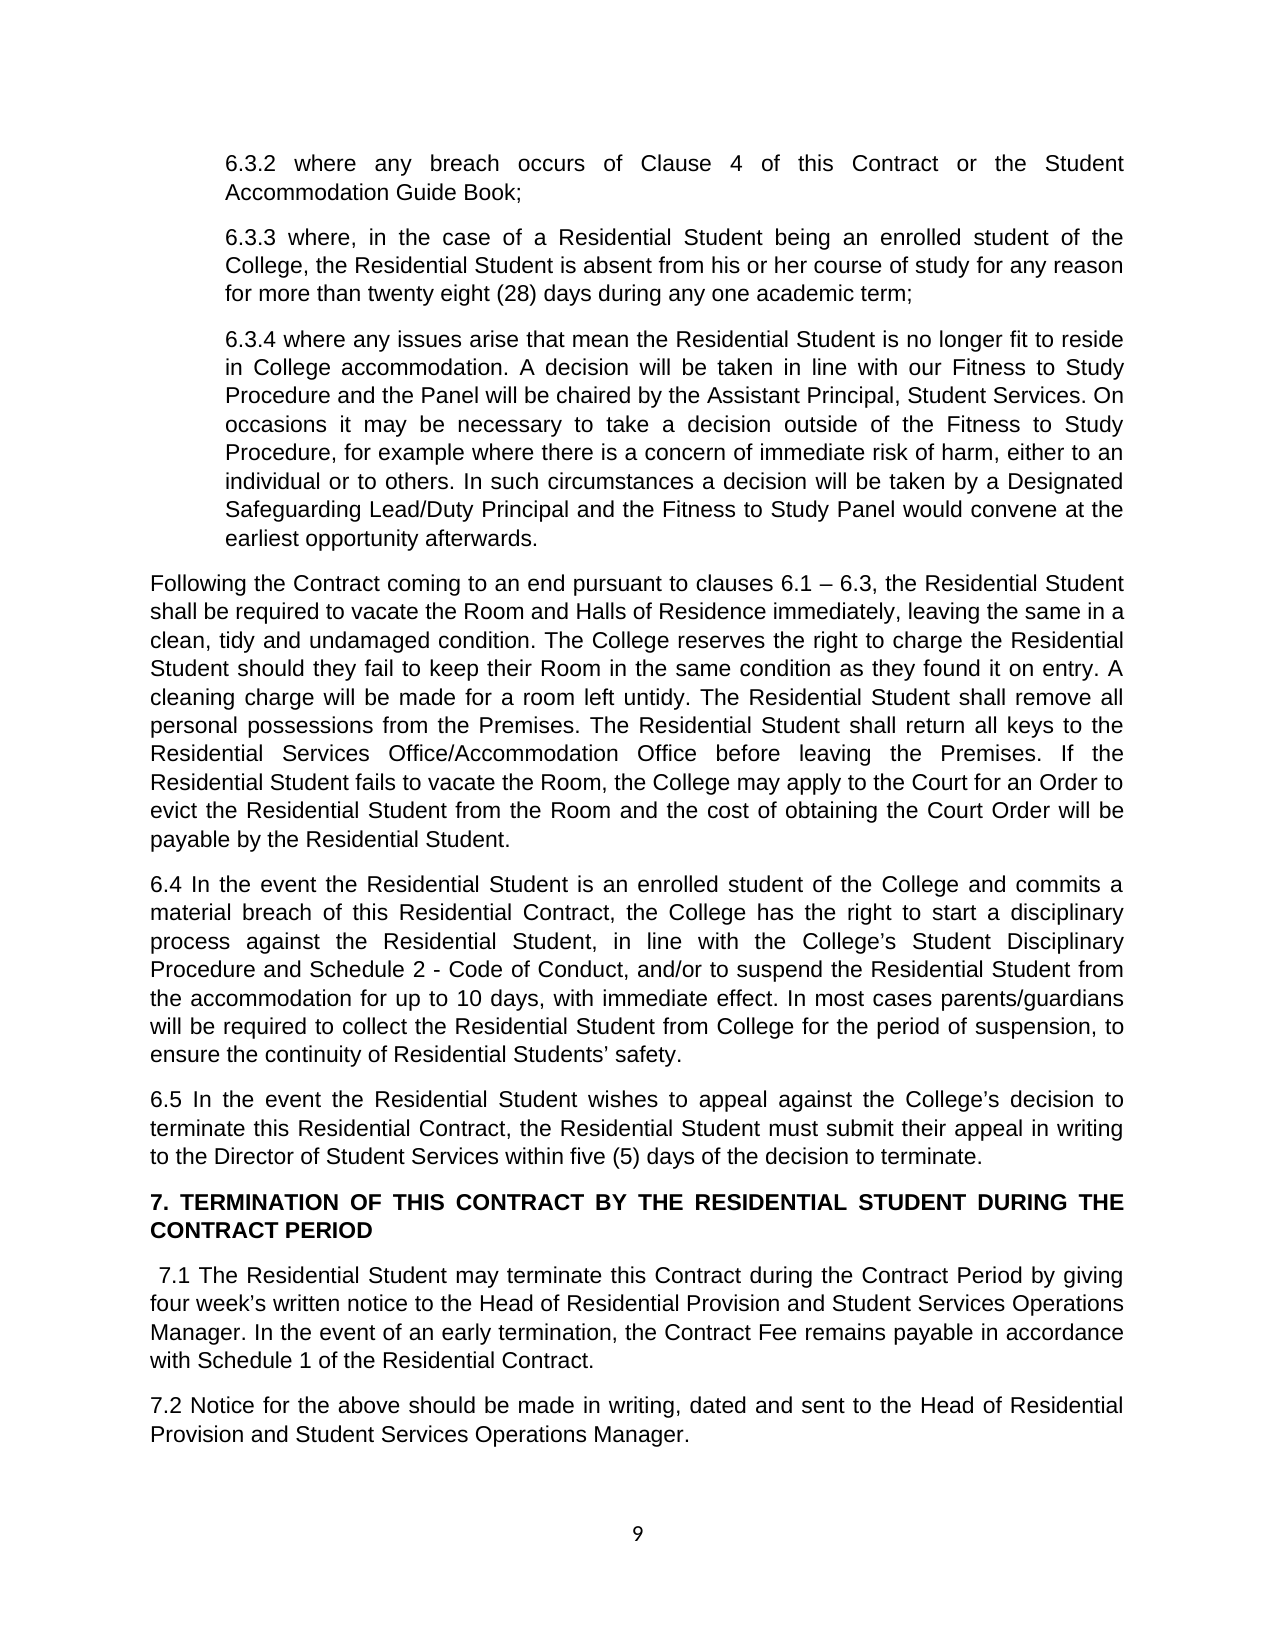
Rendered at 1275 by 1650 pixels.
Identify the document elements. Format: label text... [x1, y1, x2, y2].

text Following the Contract coming to an end pursuant to clauses 6.1 – 6.3, the Residential Student shall be required to vacate the Room and Halls of Residence immediately, leaving the same in a clean, tidy and undamaged condition. The College reserves the right to charge the Residential Student should they fail to keep their Room in the same condition as they found it on entry. A cleaning charge will be made for a room left untidy. The Residential Student shall remove all personal possessions from the Premises. The Residential Student shall return all keys to the Residential Services Office/Accommodation Office before leaving the Premises. If the Residential Student fails to vacate the Room, the College may apply to the Court for an Order to evict the Residential Student from the Room and the cost of obtaining the Court Order will be payable by the Residential Student. [150, 570, 1125, 852]
text 7. TERMINATION OF THIS CONTRACT BY THE RESIDENTIAL STUDENT DURING THE CONTRACT PERIOD [150, 1188, 1125, 1243]
text 7.1 The Residential Student may terminate this Contract during the Contract Period by giving four week’s written notice to the Head of Residential Provision and Student Services Operations Manager. In the event of an early termination, the Contract Fee remains payable in accordance with Schedule 1 of the Residential Contract. [150, 1262, 1125, 1374]
text 6.4 In the event the Residential Student is an enrolled student of the College and commits a material breach of this Residential Contract, the College has the right to start a disciplinary process against the Residential Student, in line with the College’s Student Disciplinary Procedure and Schedule 2 - Code of Conduct, and/or to suspend the Residential Student from the accommodation for up to 10 days, with immediate effect. In most cases parents/guardians will be required to collect the Residential Student from College for the period of suspension, to ensure the continuity of Residential Students’ safety. [150, 871, 1125, 1068]
text 6.3.4 where any issues arise that mean the Residential Student is no longer fit to reside in College accommodation. A decision will be taken in line with our Fitness to Study Procedure and the Panel will be chaired by the Assistant Principal, Student Services. On occasions it may be necessary to take a decision outside of the Fitness to Study Procedure, for example where there is a concern of immediate risk of harm, either to an individual or to others. In such circumstances a decision will be taken by a Designated Safeguarding Lead/Duty Principal and the Fitness to Study Panel would convene at the earliest opportunity afterwards. [225, 326, 1125, 551]
text 7.2 Notice for the above should be made in writing, dated and sent to the Head of Residential Provision and Student Services Operations Manager. [150, 1392, 1125, 1447]
text 6.3.2 where any breach occurs of Clause 4 of this Contract or the Student Accommodation Guide Book; [225, 150, 1125, 205]
text 6.5 In the event the Residential Student wishes to appeal against the College’s decision to terminate this Residential Contract, the Residential Student must submit their appeal in writing to the Director of Student Services within five (5) days of the decision to terminate. [150, 1086, 1125, 1170]
text 6.3.3 where, in the case of a Residential Student being an enrolled student of the College, the Residential Student is absent from his or her course of study for any reason for more than twenty eight (28) days during any one academic term; [225, 223, 1125, 307]
